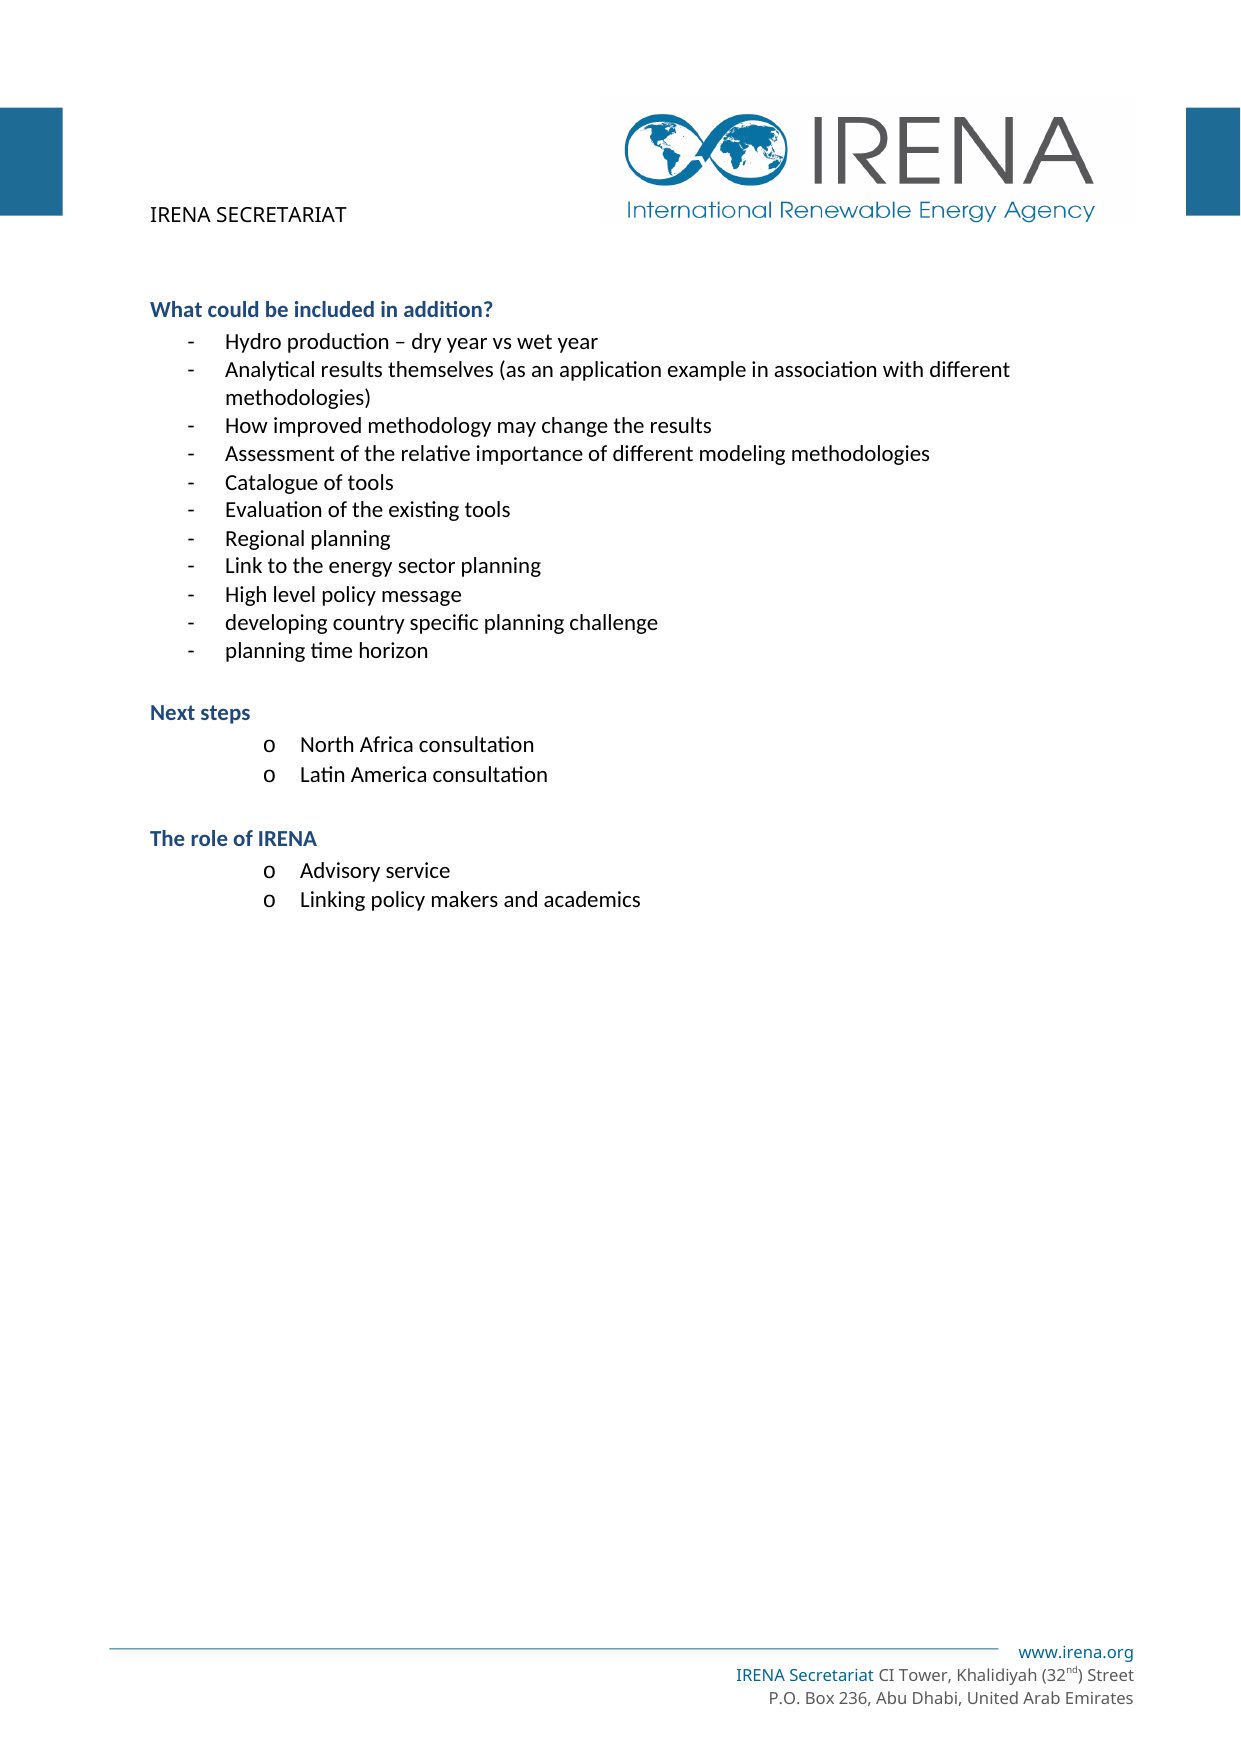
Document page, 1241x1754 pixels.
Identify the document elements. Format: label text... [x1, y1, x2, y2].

picture [737, 1669, 741, 1679]
list Evaluation of the existing tools [187, 496, 1090, 524]
list Catalogue of tools [187, 468, 1090, 496]
list Hydro production – dry year vs wet year [187, 327, 1090, 356]
list Latin America consultation [262, 760, 1090, 789]
list Assessment of the relative importance of different modeling methodologies [187, 439, 1090, 468]
list Link to the energy sector planning [187, 552, 1090, 580]
list North Africa consultation [262, 731, 1090, 760]
list Linking policy makers and academics [262, 885, 1090, 914]
list Analytical results themselves (as an application example in association with different methodologies) [187, 356, 1090, 412]
text What could be included in addition? [150, 295, 1090, 323]
text Next steps [150, 698, 1090, 726]
list Regional planning [187, 524, 1090, 552]
list High level policy message [187, 580, 1090, 608]
list planning time horizon [187, 636, 1090, 664]
text The role of IRENA [150, 824, 1090, 852]
picture [599, 96, 1138, 227]
list Advisory service [262, 856, 1090, 885]
list developing country specific planning challenge [187, 608, 1090, 636]
list How improved methodology may change the results [187, 412, 1090, 439]
